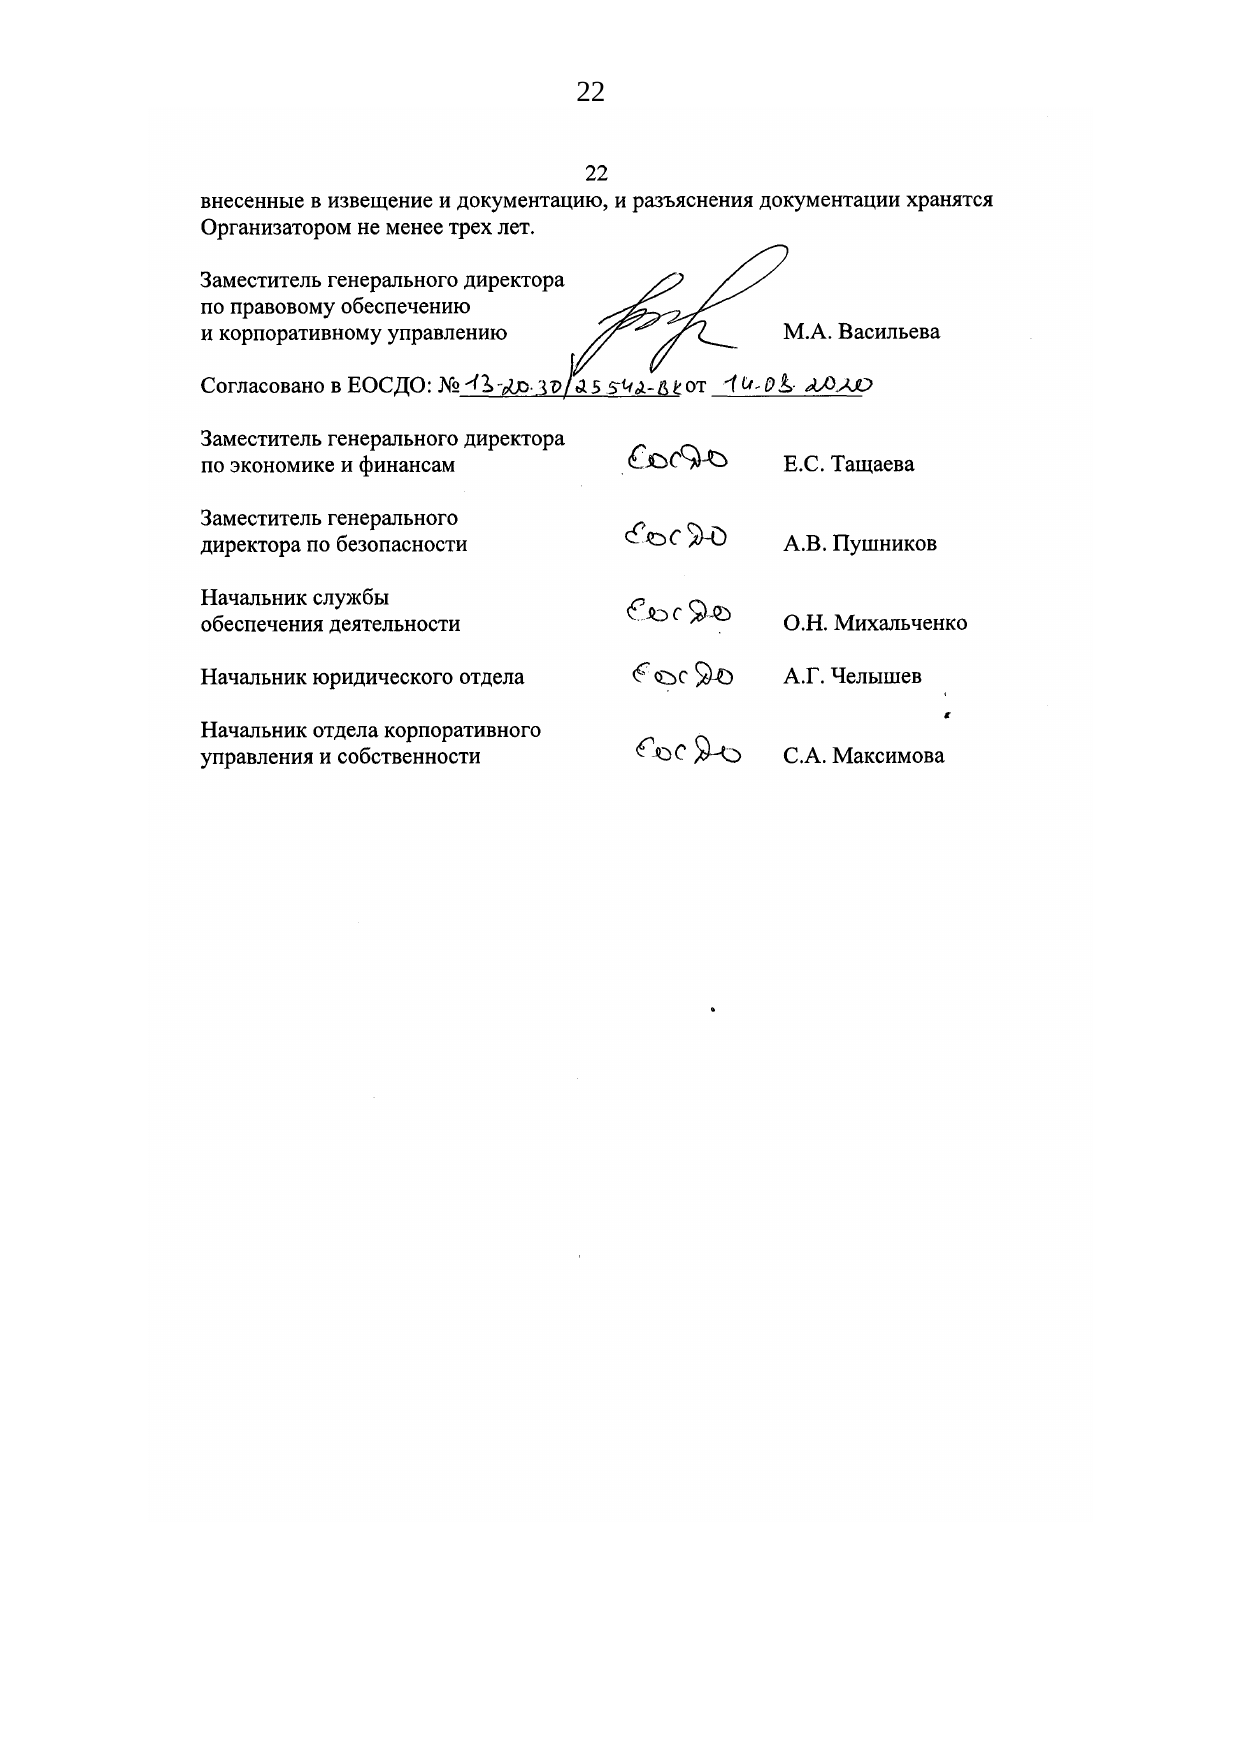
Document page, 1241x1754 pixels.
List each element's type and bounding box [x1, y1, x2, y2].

picture [147, 107, 1093, 1522]
